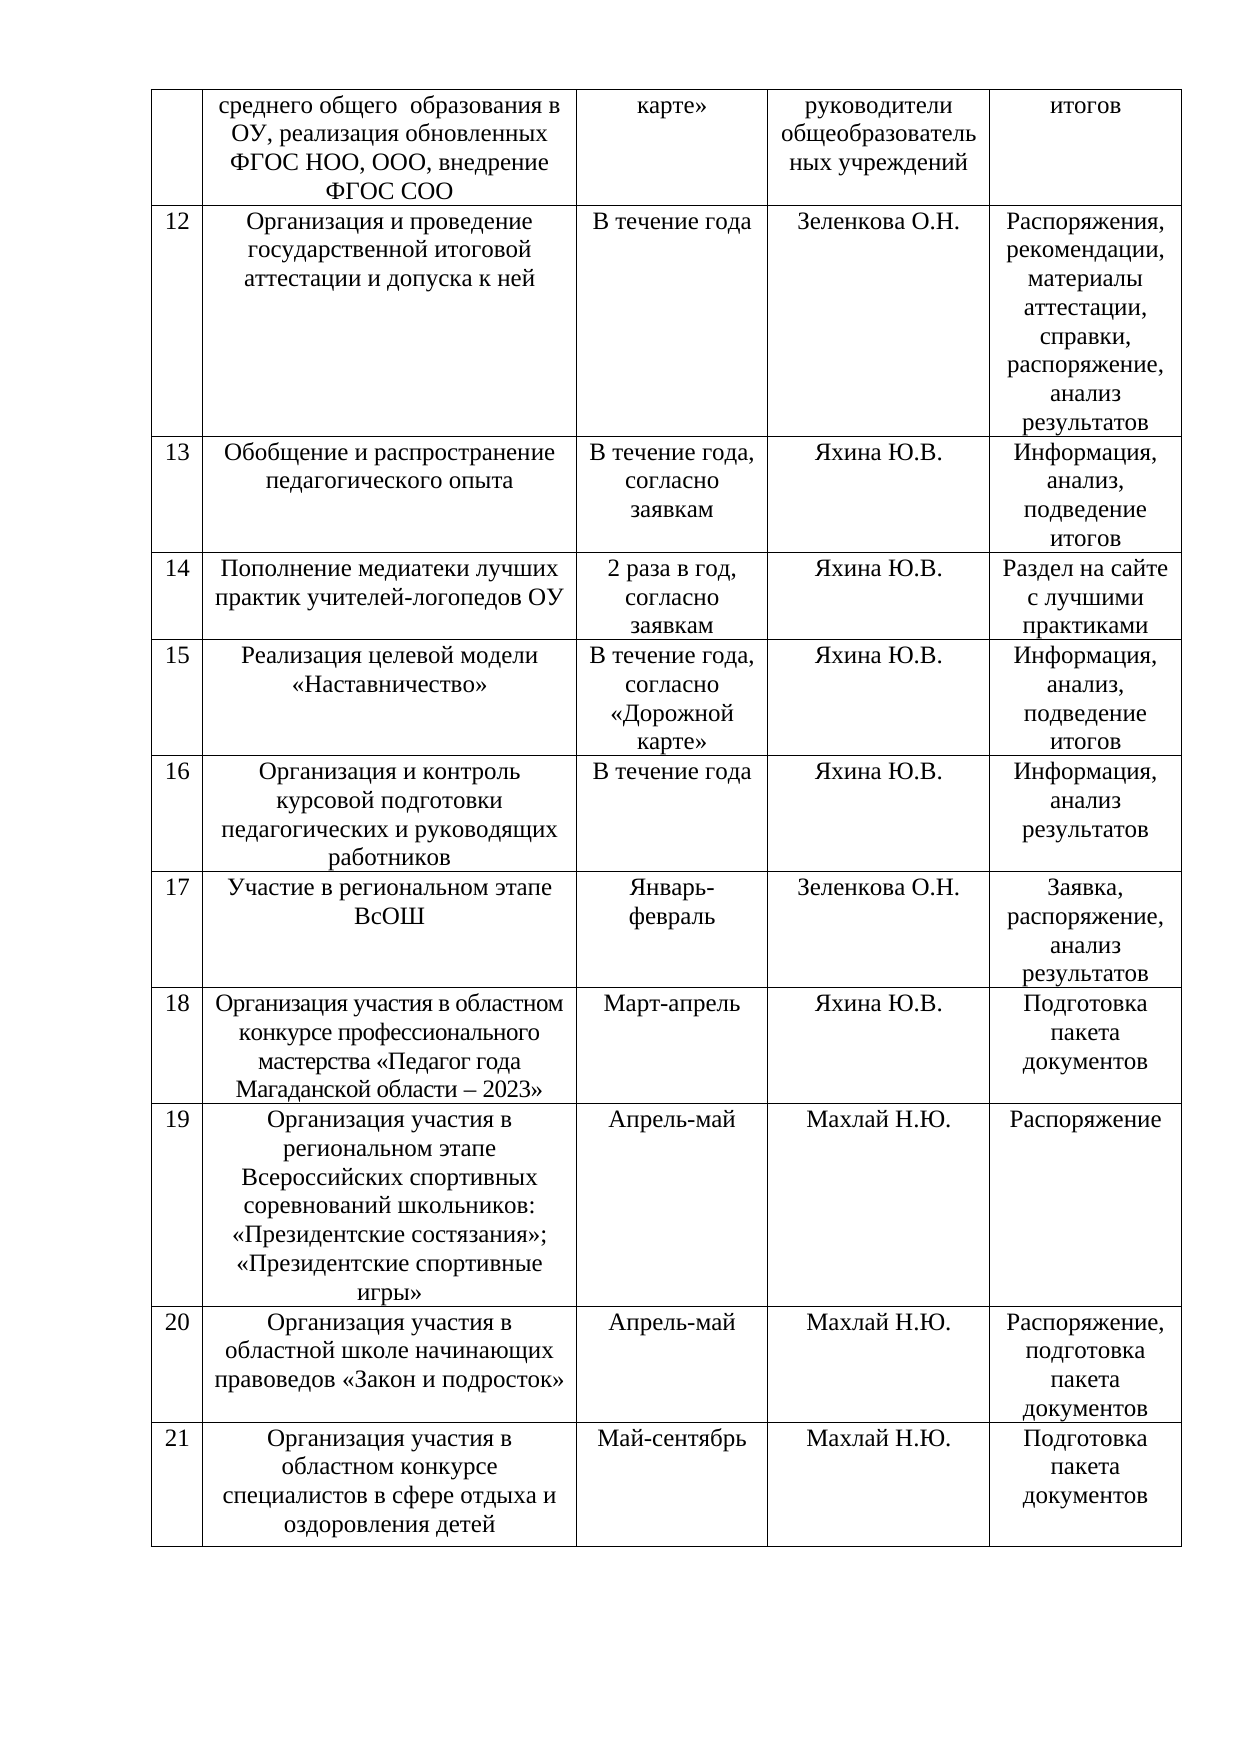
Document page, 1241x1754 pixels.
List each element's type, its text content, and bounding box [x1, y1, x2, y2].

table_cell Заявка, распоряжение, анализ результатов [990, 872, 1181, 987]
table_cell Май-сентябрь [577, 1423, 767, 1546]
table_cell Организация участия в областном конкурсе специалистов в сфере отдыха и оздоровления детей [203, 1423, 576, 1546]
table_cell В течение года, согласно заявкам [577, 437, 767, 552]
table_cell Информация, анализ результатов [990, 756, 1181, 871]
table_cell 20 [152, 1307, 202, 1422]
table_cell В течение года [577, 206, 767, 436]
table_cell 16 [152, 756, 202, 871]
table_cell Пополнение медиатеки лучших практик учителей-логопедов ОУ [203, 553, 576, 639]
table_cell Яхина Ю.В. [768, 756, 989, 871]
table_cell Апрель-май [577, 1307, 767, 1422]
table_cell Январь-февраль [577, 872, 767, 987]
table_cell Яхина Ю.В. [768, 988, 989, 1103]
table_cell Организация и контроль курсовой подготовки педагогических и руководящих работников [203, 756, 576, 871]
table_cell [203, 90, 576, 205]
table_cell 17 [152, 872, 202, 987]
table_cell 18 [152, 988, 202, 1103]
table_cell Организация участия в областной школе начинающих правоведов «Закон и подросток» [203, 1307, 576, 1422]
table_cell Распоряжение [990, 1104, 1181, 1306]
table_cell Реализация целевой модели «Наставничество» [203, 640, 576, 755]
table_cell Информация, анализ, подведение итогов [990, 437, 1181, 552]
table_cell Раздел на сайте с лучшими практиками [990, 553, 1181, 639]
table_cell Зеленкова О.Н. [768, 206, 989, 436]
table_cell В течение года [577, 756, 767, 871]
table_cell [990, 90, 1181, 205]
table_cell Яхина Ю.В. [768, 553, 989, 639]
table_cell 15 [152, 640, 202, 755]
table_cell Организация участия в областном конкурсе профессионального мастерства «Педагог года Магаданской области – 2023» [203, 988, 576, 1103]
table_cell Март-апрель [577, 988, 767, 1103]
table_cell 12 [152, 206, 202, 436]
table_cell Махлай Н.Ю. [768, 1307, 989, 1422]
table_cell Апрель-май [577, 1104, 767, 1306]
table_cell 19 [152, 1104, 202, 1306]
table_cell 11 [152, 90, 202, 205]
table_cell Организация участия в региональном этапе Всероссийских спортивных соревнований школьников: «Президентские состязания»; «Президентские спортивные игры» [203, 1104, 576, 1306]
table_cell Распоряжения, рекомендации, материалы аттестации, справки, распоряжение, анализ результатов [990, 206, 1181, 436]
table_cell 14 [152, 553, 202, 639]
table_cell В течение года, согласно «Дорожной карте» [577, 640, 767, 755]
table_cell Информация, анализ, подведение итогов [990, 640, 1181, 755]
table_cell 13 [152, 437, 202, 552]
table_cell Зеленкова О.Н. [768, 872, 989, 987]
table_cell 21 [152, 1423, 202, 1546]
table_cell Организация и проведение государственной итоговой аттестации и допуска к ней [203, 206, 576, 436]
table_cell Участие в региональном этапе ВсОШ [203, 872, 576, 987]
table_cell Махлай Н.Ю. [768, 1423, 989, 1546]
table_cell Махлай Н.Ю. [768, 1104, 989, 1306]
table_cell Подготовка пакета документов [990, 988, 1181, 1103]
table_cell Яхина Ю.В. [768, 437, 989, 552]
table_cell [577, 90, 767, 205]
table_cell Яхина Ю.В. [768, 640, 989, 755]
table_cell Подготовка пакета документов [990, 1423, 1181, 1546]
table_cell Распоряжение, подготовка пакета документов [990, 1307, 1181, 1422]
table_cell Обобщение и распространение педагогического опыта [203, 437, 576, 552]
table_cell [768, 90, 989, 205]
table_cell 2 раза в год, согласно заявкам [577, 553, 767, 639]
